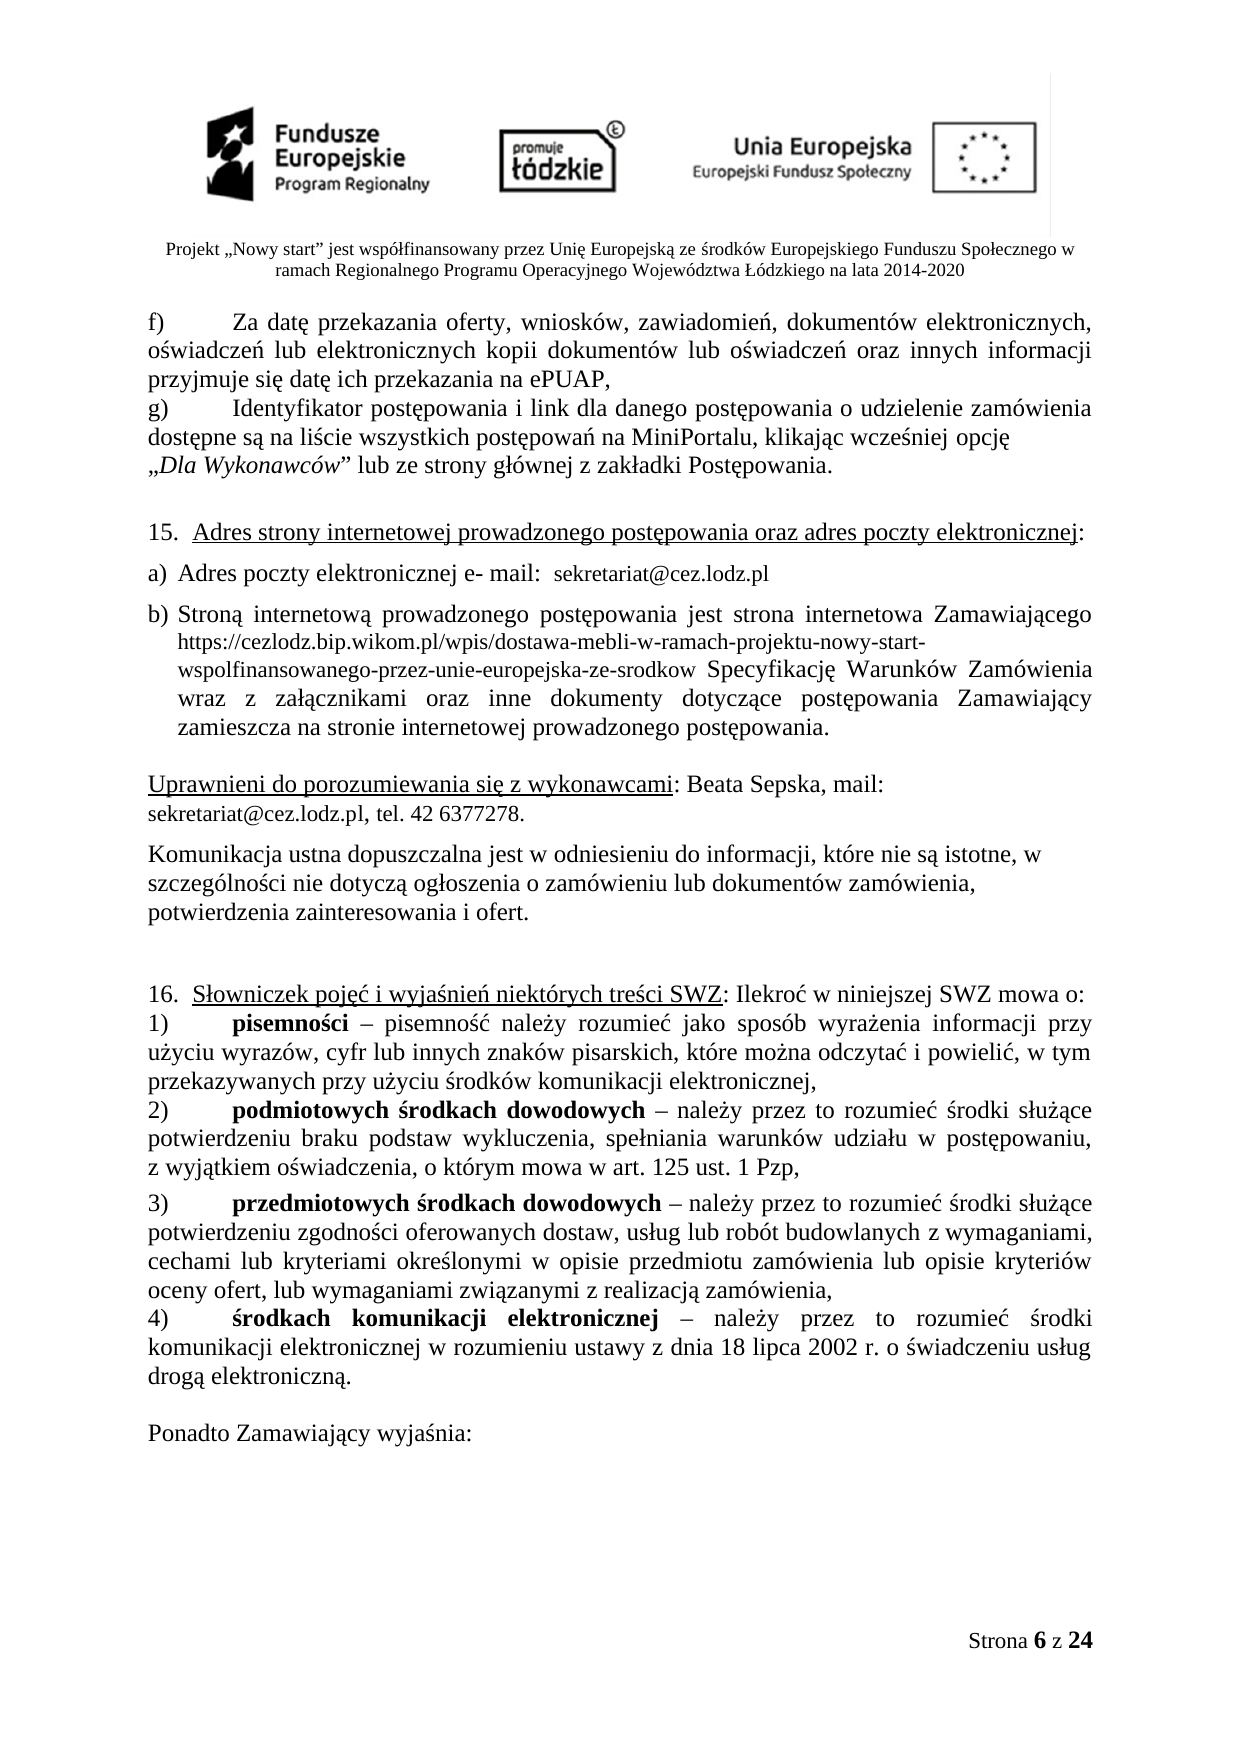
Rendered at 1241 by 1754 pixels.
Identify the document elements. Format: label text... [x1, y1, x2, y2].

list Identyfikator postępowania i link dla danego postępowania o udzielenie zamówienia dostępne są na liście wszystkich postępowań na MiniPortalu, klikając wcześniej opcję [148, 393, 1093, 451]
text Uprawnieni do porozumiewania się z wykonawcami: Beata Sepska, mail: sekretariat@cez.lodz.pl, tel. 42 6377278. [148, 769, 1093, 827]
list przedmiotowych środkach dowodowych – należy przez to rozumieć środki służące potwierdzeniu zgodności oferowanych dostaw, usług lub robót budowlanych z wymaganiami, cechami lub kryteriami określonymi w opisie przedmiotu zamówienia lub opisie kryteriów oceny ofert, lub wymaganiami związanymi z realizacją zamówienia, [148, 1188, 1093, 1303]
list środkach komunikacji elektronicznej – należy przez to rozumieć środki komunikacji elektronicznej w rozumieniu ustawy z dnia 18 lipca 2002 r. o świadczeniu usług drogą elektroniczną. [148, 1303, 1093, 1390]
text Komunikacja ustna dopuszczalna jest w odniesieniu do informacji, które nie są istotne, w szczególności nie dotyczą ogłoszenia o zamówieniu lub dokumentów zamówienia, potwierdzenia zainteresowania i ofert. [148, 839, 1093, 926]
list Słowniczek pojęć i wyjaśnień niektórych treści SWZ: Ilekroć w niniejszej SWZ mowa o: [148, 979, 1093, 1008]
list Stroną internetową prowadzonego postępowania jest strona internetowa Zamawiającego https://cezlodz.bip.wikom.pl/wpis/dostawa-mebli-w-ramach-projektu-nowy-start-wspolfinansowanego-przez-unie-europejska-ze-srodkow Specyfikację Warunków Zamówienia wraz z załącznikami oraz inne dokumenty dotyczące postępowania Zamawiający zamieszcza na stronie internetowej prowadzonego postępowania. [148, 599, 1093, 741]
picture [189, 73, 1051, 238]
text „Dla Wykonawców” lub ze strony głównej z zakładki Postępowania. [148, 451, 1093, 479]
list Adres poczty elektronicznej e- mail: sekretariat@cez.lodz.pl [148, 558, 1093, 587]
text Ponadto Zamawiający wyjaśnia: [148, 1418, 1093, 1447]
list podmiotowych środkach dowodowych – należy przez to rozumieć środki służące potwierdzeniu braku podstaw wykluczenia, spełniania warunków udziału w postępowaniu, z wyjątkiem oświadczenia, o którym mowa w art. 125 ust. 1 Pzp, [148, 1095, 1093, 1181]
list Za datę przekazania oferty, wniosków, zawiadomień, dokumentów elektronicznych, oświadczeń lub elektronicznych kopii dokumentów lub oświadczeń oraz innych informacji przyjmuje się datę ich przekazania na ePUAP, [148, 307, 1093, 393]
list pisemności – pisemność należy rozumieć jako sposób wyrażenia informacji przy użyciu wyrazów, cyfr lub innych znaków pisarskich, które można odczytać i powielić, w tym przekazywanych przy użyciu środków komunikacji elektronicznej, [148, 1008, 1093, 1095]
list Adres strony internetowej prowadzonego postępowania oraz adres poczty elektronicznej: [148, 517, 1093, 546]
